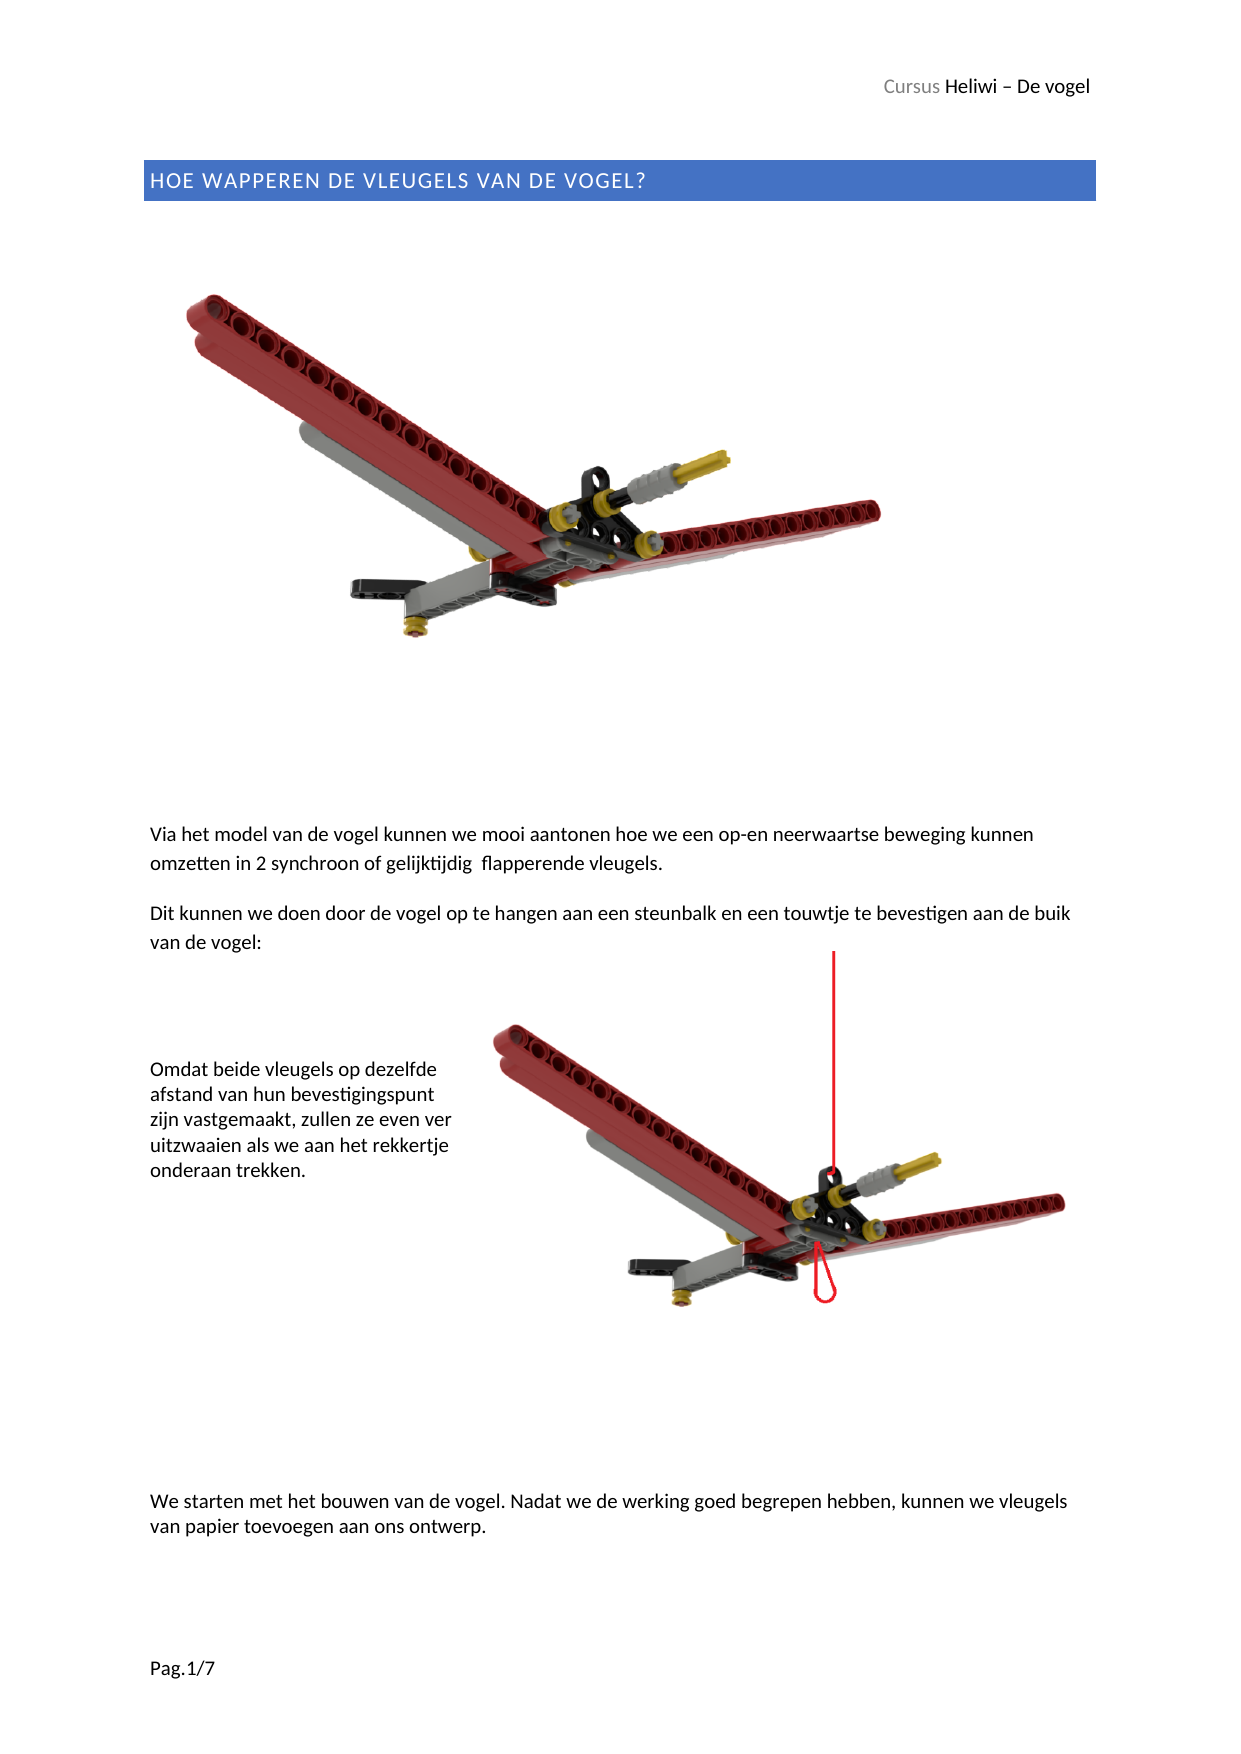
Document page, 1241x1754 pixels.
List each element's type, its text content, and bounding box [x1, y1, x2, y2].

text zijn vastgemaakt, zullen ze even ver [150, 1107, 463, 1132]
text Via het model van de vogel kunnen we mooi aantonen hoe we een op-en neerwaartse beweging kunnen omzetten in 2 synchroon of gelijktijdig flapperende vleugels. [150, 821, 1090, 876]
subtitle Hoe wapperen de vleugels van de vogel? [150, 167, 1090, 195]
text uitzwaaien als we aan het rekkertje onderaan trekken. [150, 1132, 463, 1183]
picture [463, 951, 1113, 1438]
picture [150, 205, 939, 797]
text afstand van hun bevestigingspunt [150, 1081, 463, 1107]
text Dit kunnen we doen door de vogel op te hangen aan een steunbalk en een touwtje te bevestigen aan de buik van de vogel: [150, 900, 1090, 955]
text We starten met het bouwen van de vogel. Nadat we de werking goed begrepen hebben, kunnen we vleugels van papier toevoegen aan ons ontwerp. [150, 1488, 1090, 1539]
text Omdat beide vleugels op dezelfde [150, 1056, 463, 1081]
